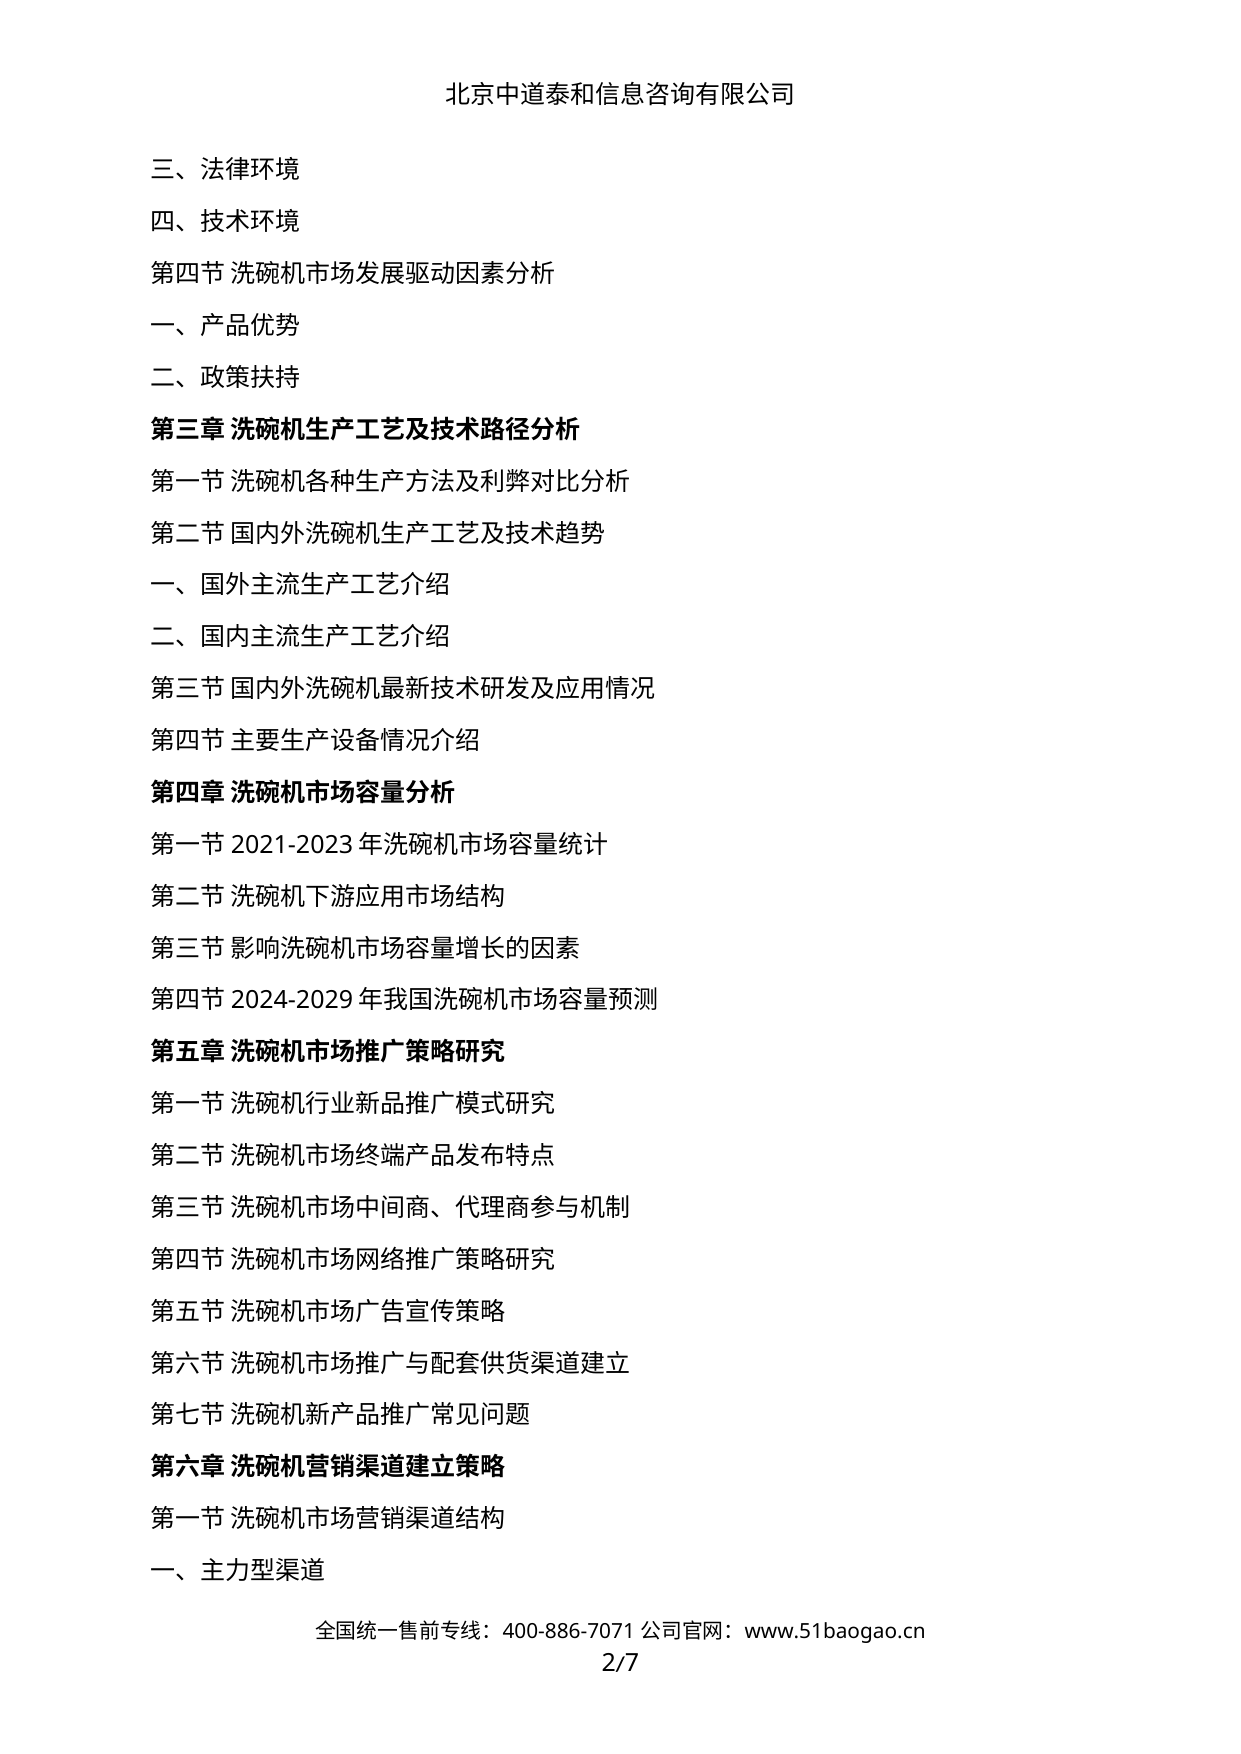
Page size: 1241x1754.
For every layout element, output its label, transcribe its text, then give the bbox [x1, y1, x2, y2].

text 第二节 洗碗机市场终端产品发布特点 [150, 1136, 1090, 1172]
text 第三节 影响洗碗机市场容量增长的因素 [150, 928, 1090, 964]
text 第四节 2024-2029年我国洗碗机市场容量预测 [150, 980, 1090, 1016]
text 第六章 洗碗机营销渠道建立策略 [150, 1447, 1090, 1483]
text 第五节 洗碗机市场广告宣传策略 [150, 1291, 1090, 1327]
text 第七节 洗碗机新产品推广常见问题 [150, 1395, 1090, 1431]
text 第五章 洗碗机市场推广策略研究 [150, 1032, 1090, 1068]
text 第二节 洗碗机下游应用市场结构 [150, 876, 1090, 912]
text 第四节 主要生产设备情况介绍 [150, 721, 1090, 757]
text 第六节 洗碗机市场推广与配套供货渠道建立 [150, 1343, 1090, 1379]
text 一、产品优势 [150, 306, 1090, 342]
text 第一节 洗碗机市场营销渠道结构 [150, 1499, 1090, 1535]
text 三、法律环境 [150, 150, 1090, 186]
text 四、技术环境 [150, 202, 1090, 238]
text 第四章 洗碗机市场容量分析 [150, 772, 1090, 809]
text 二、国内主流生产工艺介绍 [150, 617, 1090, 653]
text 二、政策扶持 [150, 357, 1090, 394]
text 第四节 洗碗机市场网络推广策略研究 [150, 1239, 1090, 1276]
text 第三章 洗碗机生产工艺及技术路径分析 [150, 409, 1090, 446]
text 第四节 洗碗机市场发展驱动因素分析 [150, 254, 1090, 290]
text 第二节 国内外洗碗机生产工艺及技术趋势 [150, 513, 1090, 549]
text 第一节 洗碗机行业新品推广模式研究 [150, 1084, 1090, 1120]
text 第三节 洗碗机市场中间商、代理商参与机制 [150, 1187, 1090, 1224]
text 第三节 国内外洗碗机最新技术研发及应用情况 [150, 669, 1090, 705]
text 第一节 洗碗机各种生产方法及利弊对比分析 [150, 461, 1090, 497]
text 第一节 2021-2023年洗碗机市场容量统计 [150, 824, 1090, 861]
text 一、主力型渠道 [150, 1551, 1090, 1587]
text 一、国外主流生产工艺介绍 [150, 565, 1090, 601]
